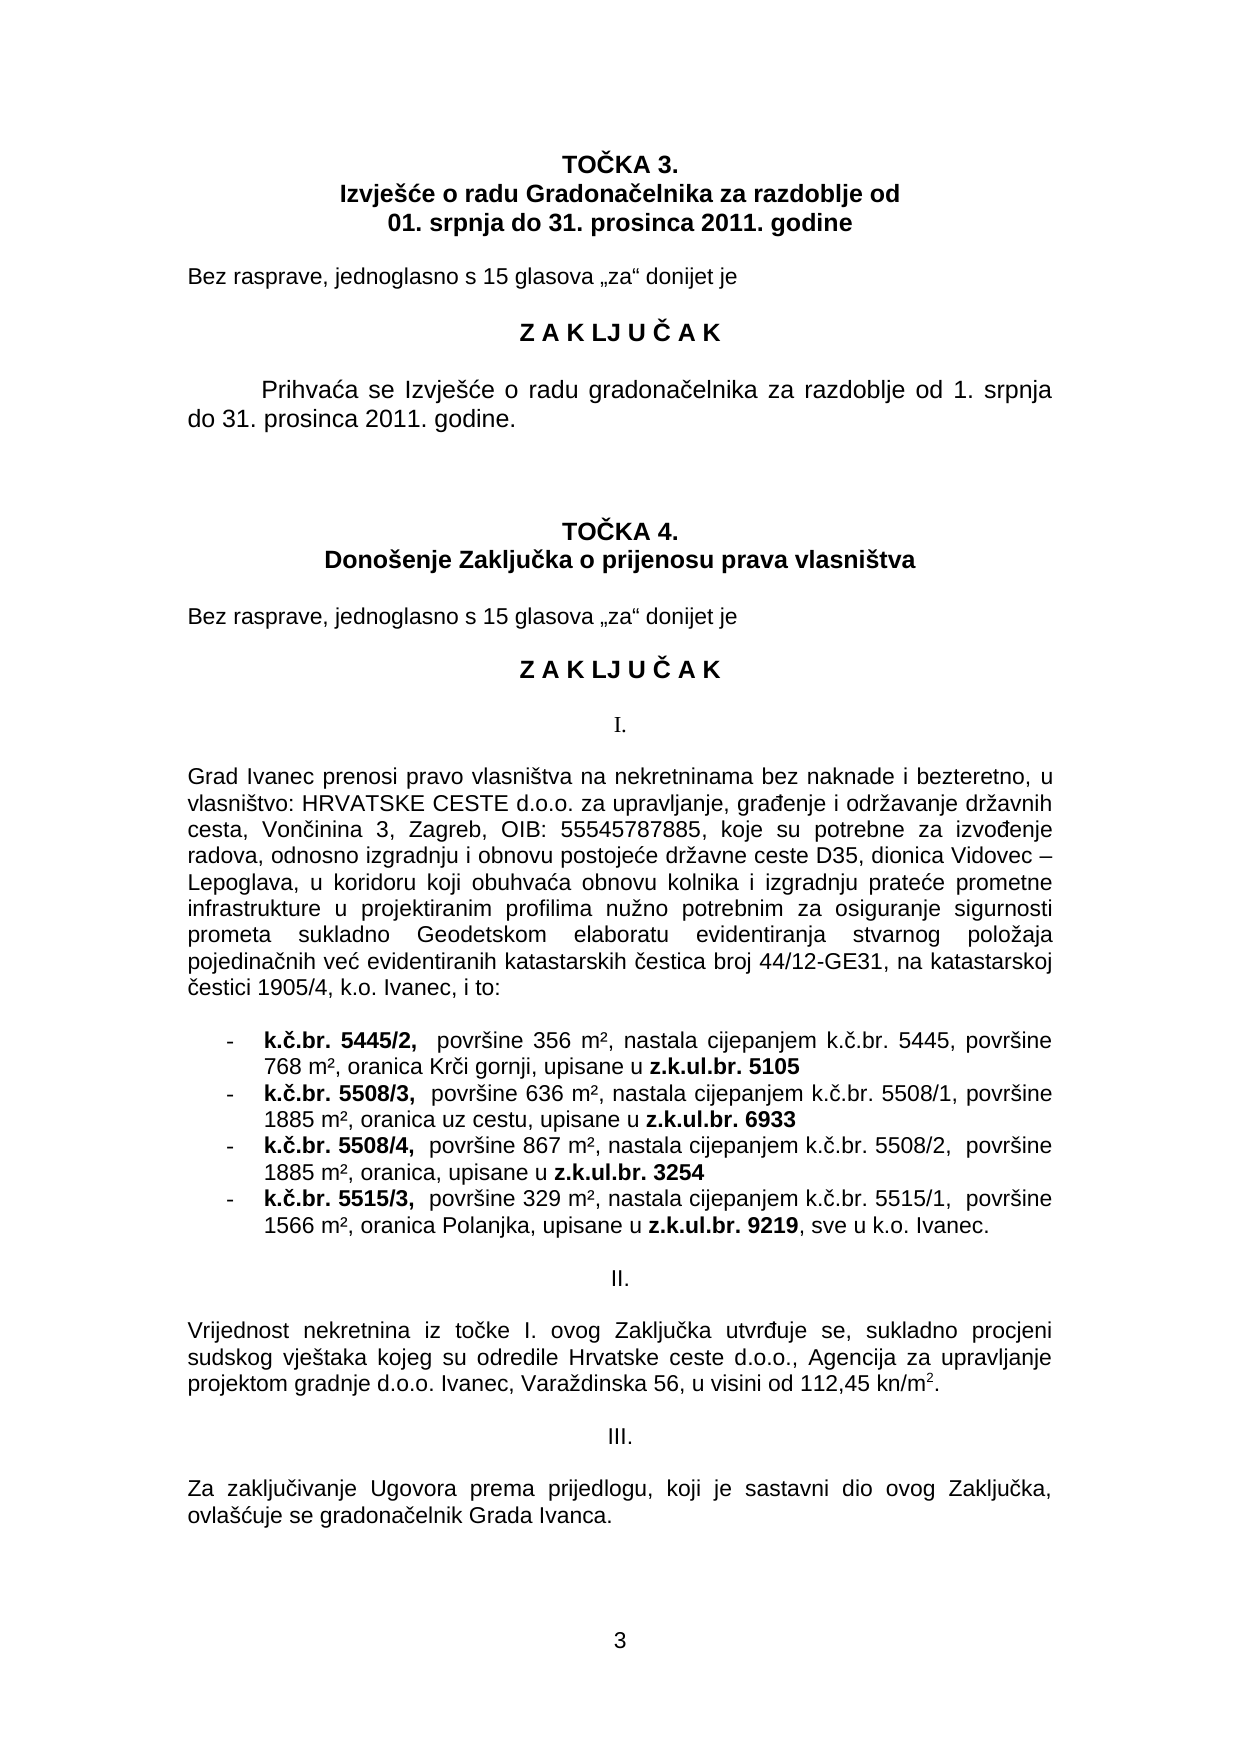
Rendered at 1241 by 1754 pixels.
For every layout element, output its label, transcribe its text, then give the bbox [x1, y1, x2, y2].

text TOČKA 4. [187, 517, 1053, 545]
text Za zaključivanje Ugovora prema prijedlogu, koji je sastavni dio ovog Zaključka, ovlašćuje se gradonačelnik Grada Ivanca. [187, 1475, 1053, 1528]
text Z A K LJ U Č A K [187, 318, 1053, 346]
text Bez rasprave, jednoglasno s 15 glasova „za“ donijet je [187, 603, 1053, 629]
text TOČKA 3. [187, 150, 1053, 179]
list k.č.br. 5508/3, površine 636 m², nastala cijepanjem k.č.br. 5508/1, površine 1885 m², oranica uz cestu, upisane u z.k.ul.br. 6933 [226, 1080, 1053, 1132]
text II. [187, 1264, 1053, 1291]
text I. [187, 711, 1053, 737]
list k.č.br. 5445/2, površine 356 m², nastala cijepanjem k.č.br. 5445, površine 768 m², oranica Krči gornji, upisane u z.k.ul.br. 5105 [226, 1027, 1053, 1080]
text 01. srpnja do 31. prosinca 2011. godine [187, 207, 1053, 236]
text Vrijednost nekretnina iz točke I. ovog Zaključka utvrđuje se, sukladno procjeni sudskog vještaka kojeg su odredile Hrvatske ceste d.o.o., Agencija za upravljanje projektom gradnje d.o.o. Ivanec, Varaždinska 56, u visini od 112,45 kn/m2. [187, 1317, 1053, 1396]
text Prihvaća se Izvješće o radu gradonačelnika za razdoblje od 1. srpnja do 31. prosinca 2011. godine. [187, 375, 1053, 433]
text Donošenje Zaključka o prijenosu prava vlasništva [187, 545, 1053, 574]
text Grad Ivanec prenosi pravo vlasništva na nekretninama bez naknade i bezteretno, u vlasništvo: HRVATSKE CESTE d.o.o. za upravljanje, građenje i održavanje državnih cesta, Vončinina 3, Zagreb, OIB: 55545787885, koje su potrebne za izvođenje radova, odnosno izgradnju i obnovu postojeće državne ceste D35, dionica Vidovec – Lepoglava, u koridoru koji obuhvaća obnovu kolnika i izgradnju prateće prometne infrastrukture u projektiranim profilima nužno potrebnim za osiguranje sigurnosti prometa sukladno Geodetskom elaboratu evidentiranja stvarnog položaja pojedinačnih već evidentiranih katastarskih čestica broj 44/12-GE31, na katastarskoj čestici 1905/4, k.o. Ivanec, i to: [187, 763, 1053, 1001]
text Izvješće o radu Gradonačelnika za razdoblje od [187, 179, 1053, 207]
text Z A K LJ U Č A K [187, 656, 1053, 684]
list k.č.br. 5515/3, površine 329 m², nastala cijepanjem k.č.br. 5515/1, površine 1566 m², oranica Polanjka, upisane u z.k.ul.br. 9219, sve u k.o. Ivanec. [226, 1185, 1053, 1238]
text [187, 263, 1053, 289]
text III. [187, 1423, 1053, 1449]
list k.č.br. 5508/4, površine 867 m², nastala cijepanjem k.č.br. 5508/2, površine 1885 m², oranica, upisane u z.k.ul.br. 3254 [226, 1132, 1053, 1185]
